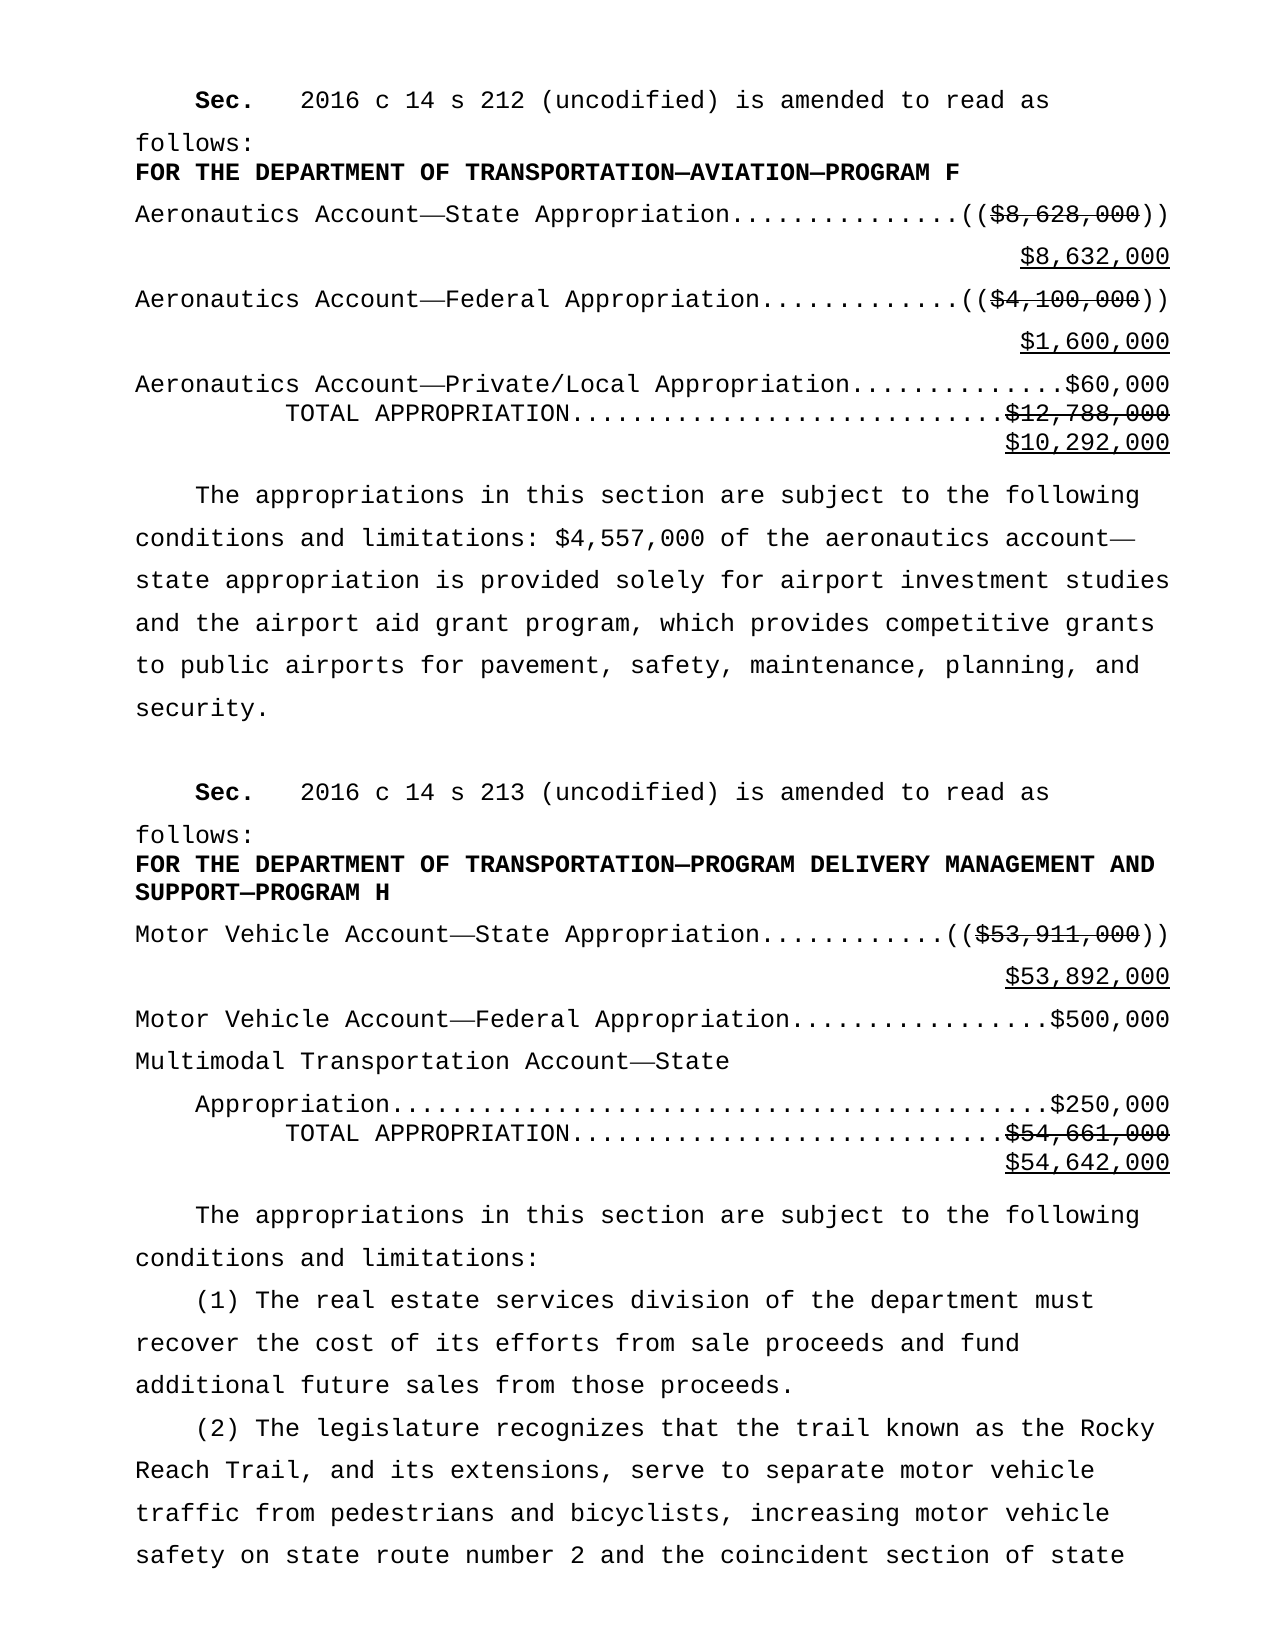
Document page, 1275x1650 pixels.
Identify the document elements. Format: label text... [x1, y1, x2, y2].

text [135, 1402, 1170, 1572]
text (1) The real estate services division of the department must recover the cost of its efforts from sale proceeds and fund additional future sales from those proceeds. [135, 1275, 1170, 1402]
text $8,632,000 [135, 231, 1170, 273]
text FOR THE DEPARTMENT OF TRANSPORTATION—AVIATION—PROGRAM F [135, 160, 1170, 188]
text Multimodal Transportation Account—State [135, 1036, 1170, 1078]
text Appropriation $250,000 [135, 1078, 1170, 1121]
text $53,892,000 [135, 951, 1170, 993]
text Aeronautics Account—Private/Local Appropriation $60,000 [135, 358, 1170, 401]
text $1,600,000 [135, 316, 1170, 358]
text Sec. 2016 c 14 s 213 (uncodified) is amended to read as follows: [135, 767, 1170, 852]
text The appropriations in this section are subject to the following conditions and limitations: [135, 1190, 1170, 1275]
text Sec. 2016 c 14 s 212 (uncodified) is amended to read as follows: [135, 75, 1170, 160]
text TOTAL APPROPRIATION $54,661,000 [135, 1121, 1170, 1149]
text $54,642,000 [135, 1149, 1170, 1177]
text Motor Vehicle Account—State Appropriation (($53,911,000)) [135, 908, 1170, 951]
text FOR THE DEPARTMENT OF TRANSPORTATION—PROGRAM DELIVERY MANAGEMENT AND SUPPORT—PROGRAM H [135, 852, 1170, 908]
text $10,292,000 [135, 429, 1170, 457]
text The appropriations in this section are subject to the following conditions and limitations: $4,557,000 of the aeronautics account—state appropriation is provided solely for airport investment studies and the airport aid grant program, which provides competitive grants to public airports for pavement, safety, maintenance, planning, and security. [135, 470, 1170, 725]
text Aeronautics Account—Federal Appropriation (($4,100,000)) [135, 273, 1170, 316]
text Aeronautics Account—State Appropriation (($8,628,000)) [135, 188, 1170, 231]
text Motor Vehicle Account—Federal Appropriation $500,000 [135, 993, 1170, 1036]
text TOTAL APPROPRIATION $12,788,000 [135, 401, 1170, 429]
